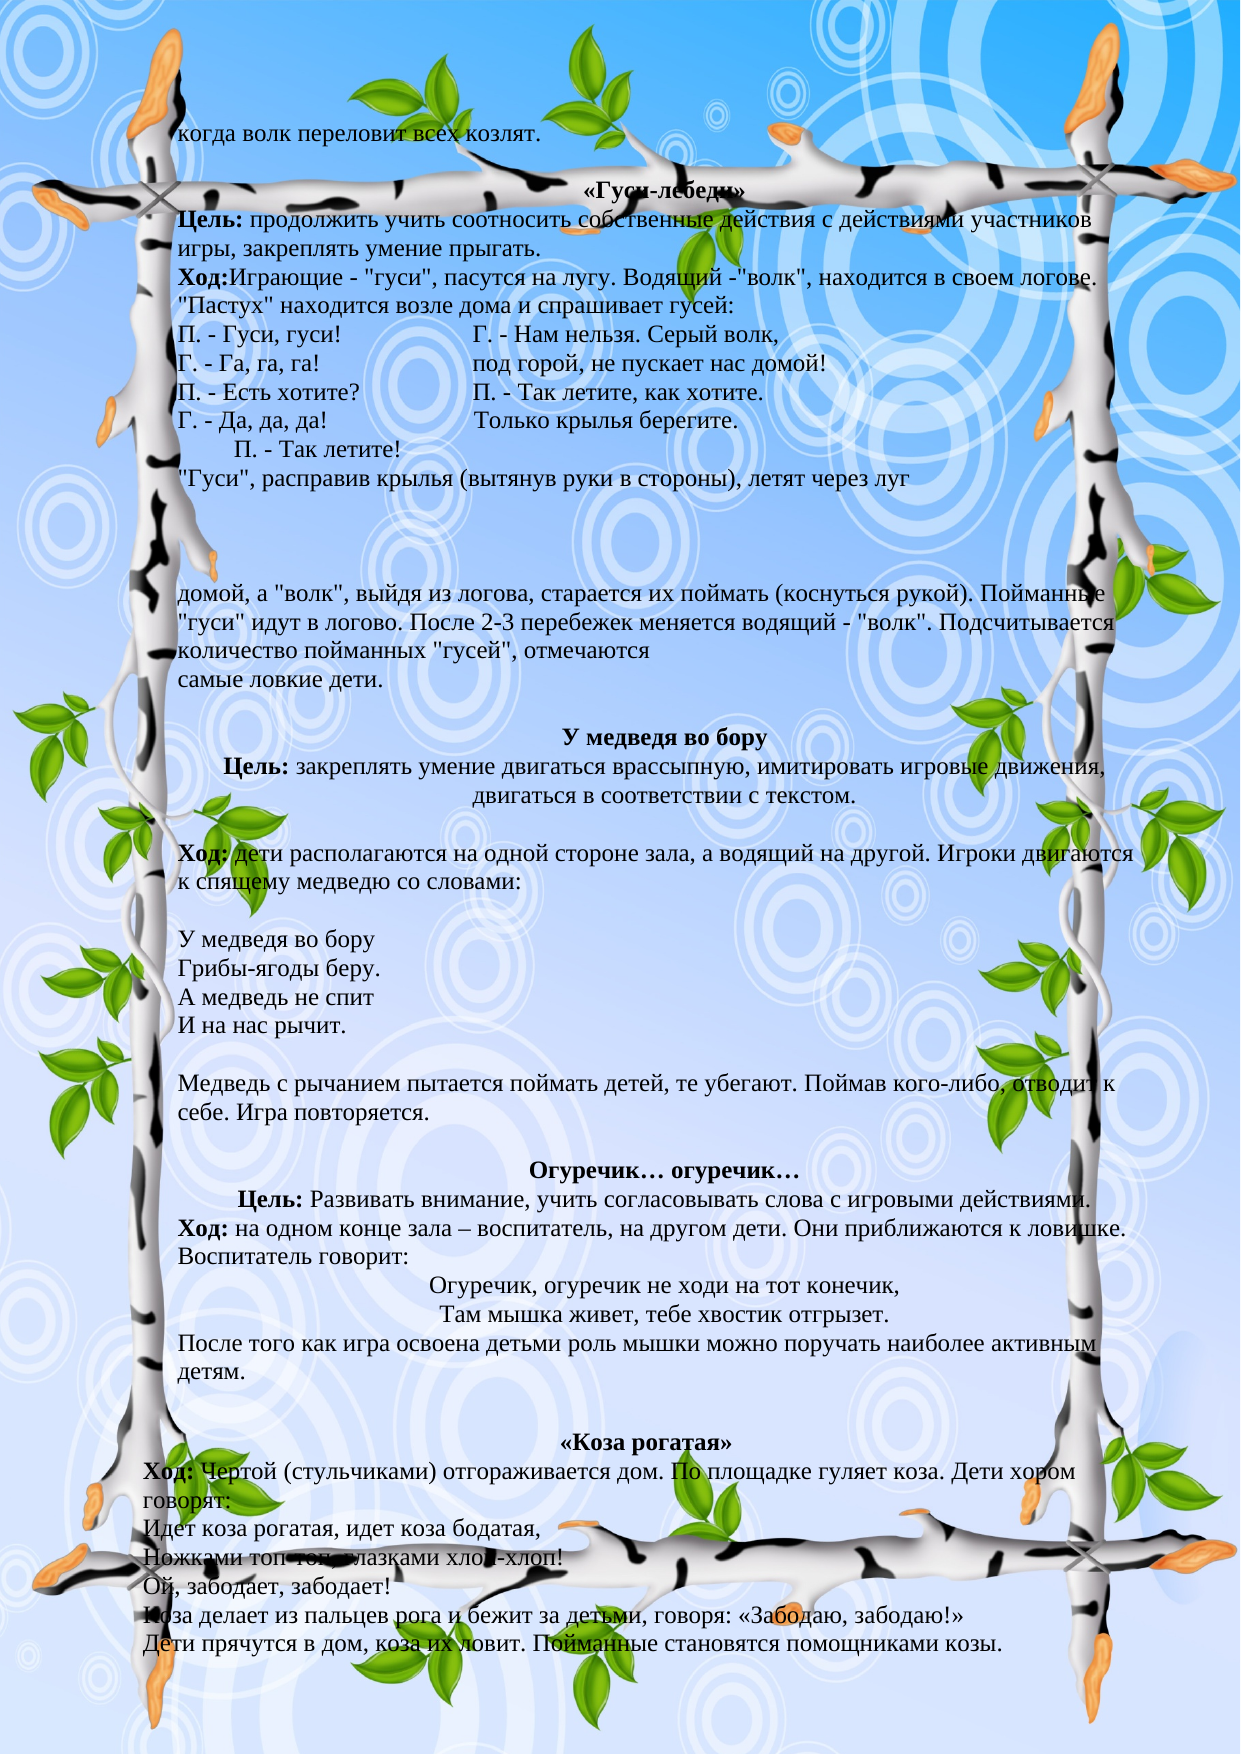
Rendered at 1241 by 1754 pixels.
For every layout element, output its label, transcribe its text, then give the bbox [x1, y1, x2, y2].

text П. - Так летите! [177, 434, 1152, 463]
text Г. - Га, га, га! под горой, не пускает нас домой! [177, 348, 1152, 377]
picture [0, 0, 1241, 1754]
text У медведя во бору Цель: закреплять умение двигаться врассыпную, имитировать игровые движения, двигаться в соответствии с текстом. [177, 722, 1152, 808]
text Ход: дети располагаются на одной стороне зала, а водящий на другой. Игроки двигаются к спящему медведю со словами: [177, 838, 1152, 895]
text когда волк переловит всех козлят. [177, 118, 1152, 147]
text После того как игра освоена детьми роль мышки можно поручать наиболее активным детям. [177, 1328, 1152, 1385]
text Г. - Да, да, да! Только крылья берегите. [177, 406, 1152, 434]
text Огуречик, огуречик не ходи на тот конечик, Там мышка живет, тебе хвостик отгрызет. [177, 1270, 1152, 1328]
text Ход:Играющие - "гуси", пасутся на лугу. Водящий -"волк", находится в своем логове. "Пастух" находится возле дома и спрашивает гусей: [177, 262, 1152, 319]
text «Гуси-лебеди» [177, 176, 1152, 204]
text П. - Гуси, гуси! Г. - Нам нельзя. Серый волк, [177, 319, 1152, 348]
text Огуречик… огуречик… Цель: Развивать внимание, учить согласовывать слова с игровыми действиями. [177, 1155, 1152, 1213]
text "Гуси", расправив крылья (вытянув руки в стороны), летят через луг [177, 463, 1152, 492]
text Медведь с рычанием пытается поймать детей, те убегают. Поймав кого-либо, отводит к себе. Игра повторяется. [177, 1068, 1152, 1126]
text домой, а "волк", выйдя из логова, старается их поймать (коснуться рукой). Пойманные "гуси" идут в логово. После 2-3 перебежек меняется водящий - "волк". Подсчитывается количество пойманных "гусей", отмечаются [177, 578, 1152, 664]
text П. - Есть хотите? П. - Так летите, как хотите. [177, 377, 1152, 406]
text Ход: на одном конце зала – воспитатель, на другом дети. Они приближаются к ловишке. Воспитатель говорит: [177, 1213, 1152, 1270]
text самые ловкие дети. [177, 664, 1152, 693]
text У медведя во бору Грибы-ягоды беру. А медведь не спит И на нас рычит. [177, 924, 1152, 1039]
text Цель: продолжить учить соотносить собственные действия с действиями участников игры, закреплять умение прыгать. [177, 204, 1152, 262]
